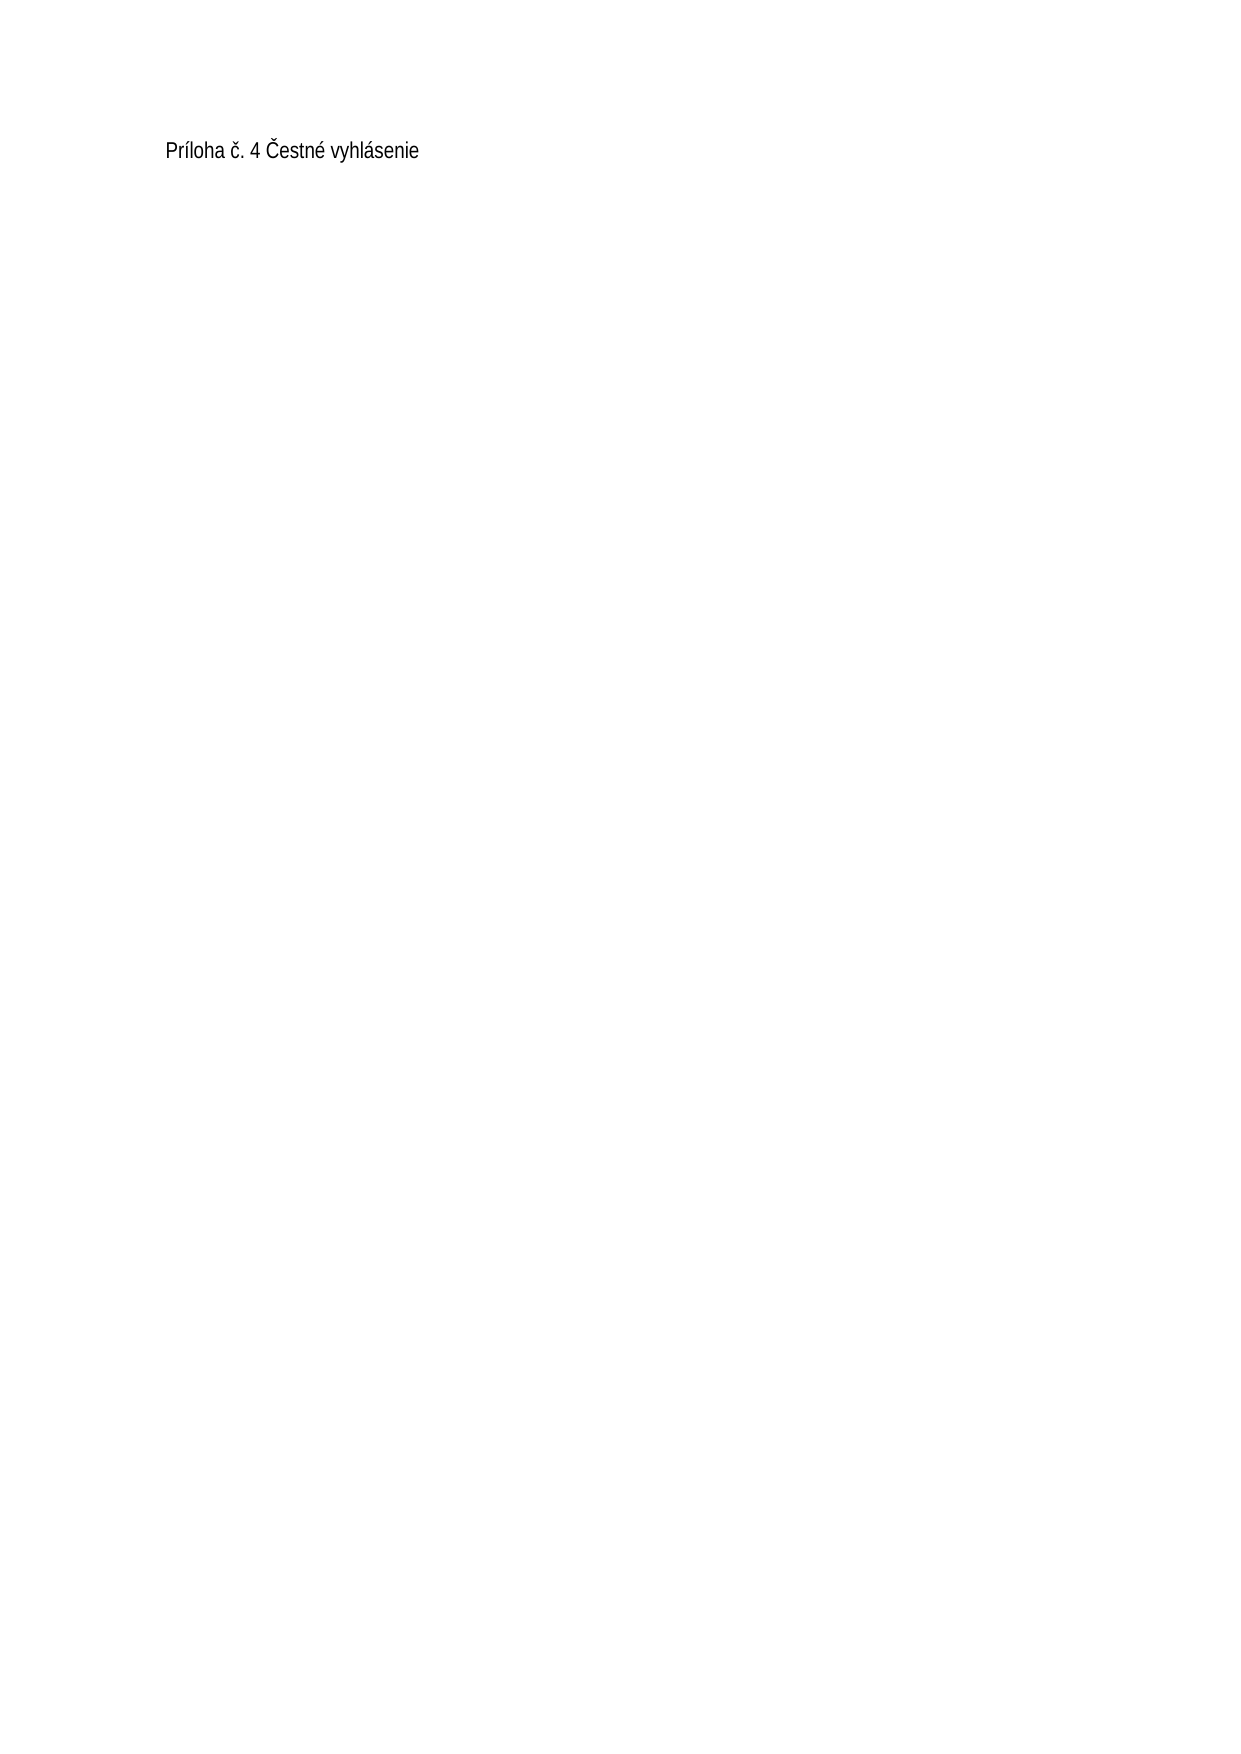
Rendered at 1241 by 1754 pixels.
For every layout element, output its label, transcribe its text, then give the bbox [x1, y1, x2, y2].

text Príloha č. 4 Čestné vyhlásenie [165, 137, 1134, 164]
